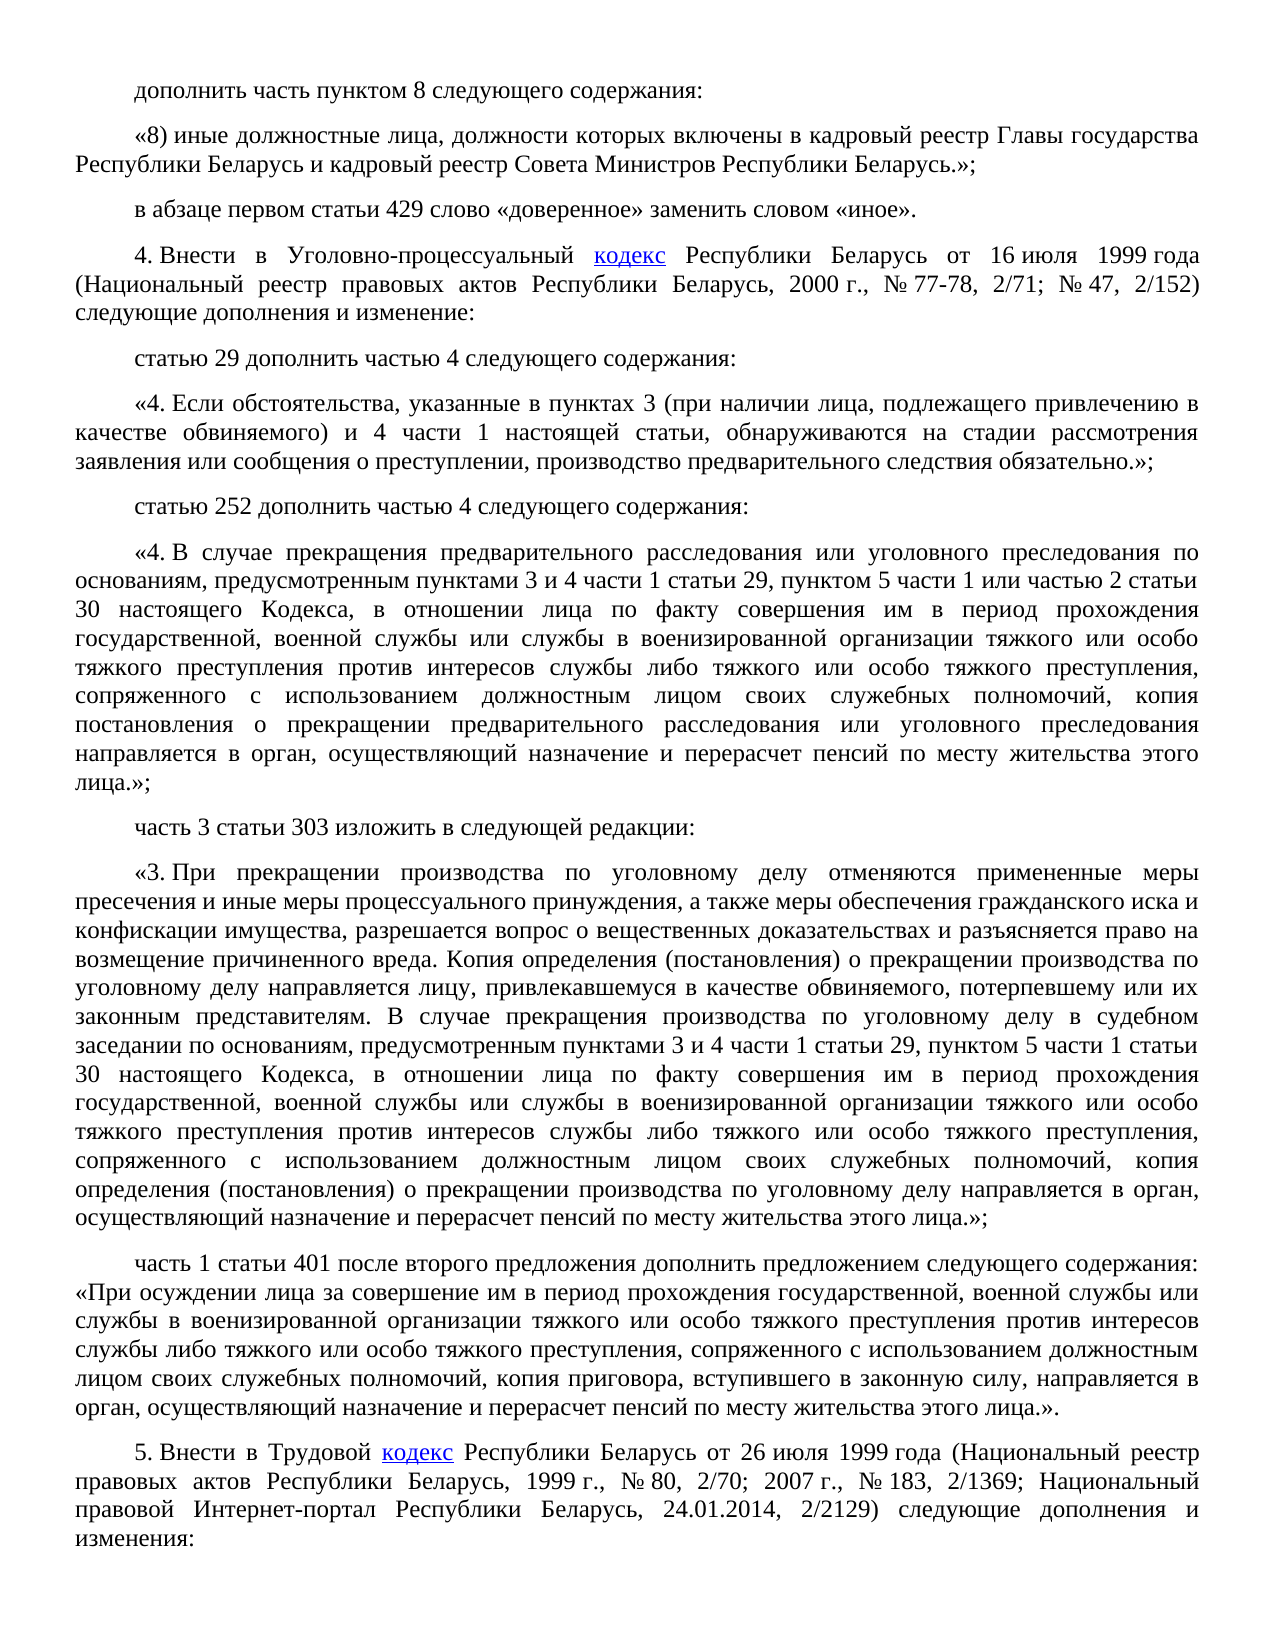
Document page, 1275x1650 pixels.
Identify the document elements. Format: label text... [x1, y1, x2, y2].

text дополнить часть пунктом 8 следующего содержания: [75, 75, 1200, 104]
text «8) иные должностные лица, должности которых включены в кадровый реестр Главы государства Республики Беларусь и кадровый реестр Совета Министров Республики Беларусь.»; [75, 120, 1200, 178]
text 5. Внести в Трудовой кодекс Республики Беларусь от 26 июля 1999 года (Национальный реестр правовых актов Республики Беларусь, 1999 г., № 80, 2/70; 2007 г., № 183, 2/1369; Национальный правовой Интернет-портал Республики Беларусь, 24.01.2014, 2/2129) следующие дополнения и изменения: [75, 1437, 1200, 1552]
text часть 1 статьи 401 после второго предложения дополнить предложением следующего содержания: «При осуждении лица за совершение им в период прохождения государственной, военной службы или службы в военизированной организации тяжкого или особо тяжкого преступления против интересов службы либо тяжкого или особо тяжкого преступления, сопряженного с использованием должностным лицом своих служебных полномочий, копия приговора, вступившего в законную силу, направляется в орган, осуществляющий назначение и перерасчет пенсий по месту жительства этого лица.». [75, 1248, 1200, 1420]
text «4. Если обстоятельства, указанные в пунктах 3 (при наличии лица, подлежащего привлечению в качестве обвиняемого) и 4 части 1 настоящей статьи, обнаруживаются на стадии рассмотрения заявления или сообщения о преступлении, производство предварительного следствия обязательно.»; [75, 388, 1200, 474]
text статью 29 дополнить частью 4 следующего содержания: [75, 343, 1200, 372]
text 4. Внести в Уголовно-процессуальный кодекс Республики Беларусь от 16 июля 1999 года (Национальный реестр правовых актов Республики Беларусь, 2000 г., № 77-78, 2/71; № 47, 2/152) следующие дополнения и изменение: [75, 240, 1200, 326]
text часть 3 статьи 303 изложить в следующей редакции: [75, 812, 1200, 841]
text в абзаце первом статьи 429 слово «доверенное» заменить словом «иное». [75, 194, 1200, 223]
text «4. В случае прекращения предварительного расследования или уголовного преследования по основаниям, предусмотренным пунктами 3 и 4 части 1 статьи 29, пунктом 5 части 1 или частью 2 статьи 30 настоящего Кодекса, в отношении лица по факту совершения им в период прохождения государственной, военной службы или службы в военизированной организации тяжкого или особо тяжкого преступления против интересов службы либо тяжкого или особо тяжкого преступления, сопряженного с использованием должностным лицом своих служебных полномочий, копия постановления о прекращении предварительного расследования или уголовного преследования направляется в орган, осуществляющий назначение и перерасчет пенсий по месту жительства этого лица.»; [75, 537, 1200, 795]
text статью 252 дополнить частью 4 следующего содержания: [75, 491, 1200, 520]
text «3. При прекращении производства по уголовному делу отменяются примененные меры пресечения и иные меры процессуального принуждения, а также меры обеспечения гражданского иска и конфискации имущества, разрешается вопрос о вещественных доказательствах и разъясняется право на возмещение причиненного вреда. Копия определения (постановления) о прекращении производства по уголовному делу направляется лицу, привлекавшемуся в качестве обвиняемого, потерпевшему или их законным представителям. В случае прекращения производства по уголовному делу в судебном заседании по основаниям, предусмотренным пунктами 3 и 4 части 1 статьи 29, пунктом 5 части 1 статьи 30 настоящего Кодекса, в отношении лица по факту совершения им в период прохождения государственной, военной службы или службы в военизированной организации тяжкого или особо тяжкого преступления против интересов службы либо тяжкого или особо тяжкого преступления, сопряженного с использованием должностным лицом своих служебных полномочий, копия определения (постановления) о прекращении производства по уголовному делу направляется в орган, осуществляющий назначение и перерасчет пенсий по месту жительства этого лица.»; [75, 857, 1200, 1231]
